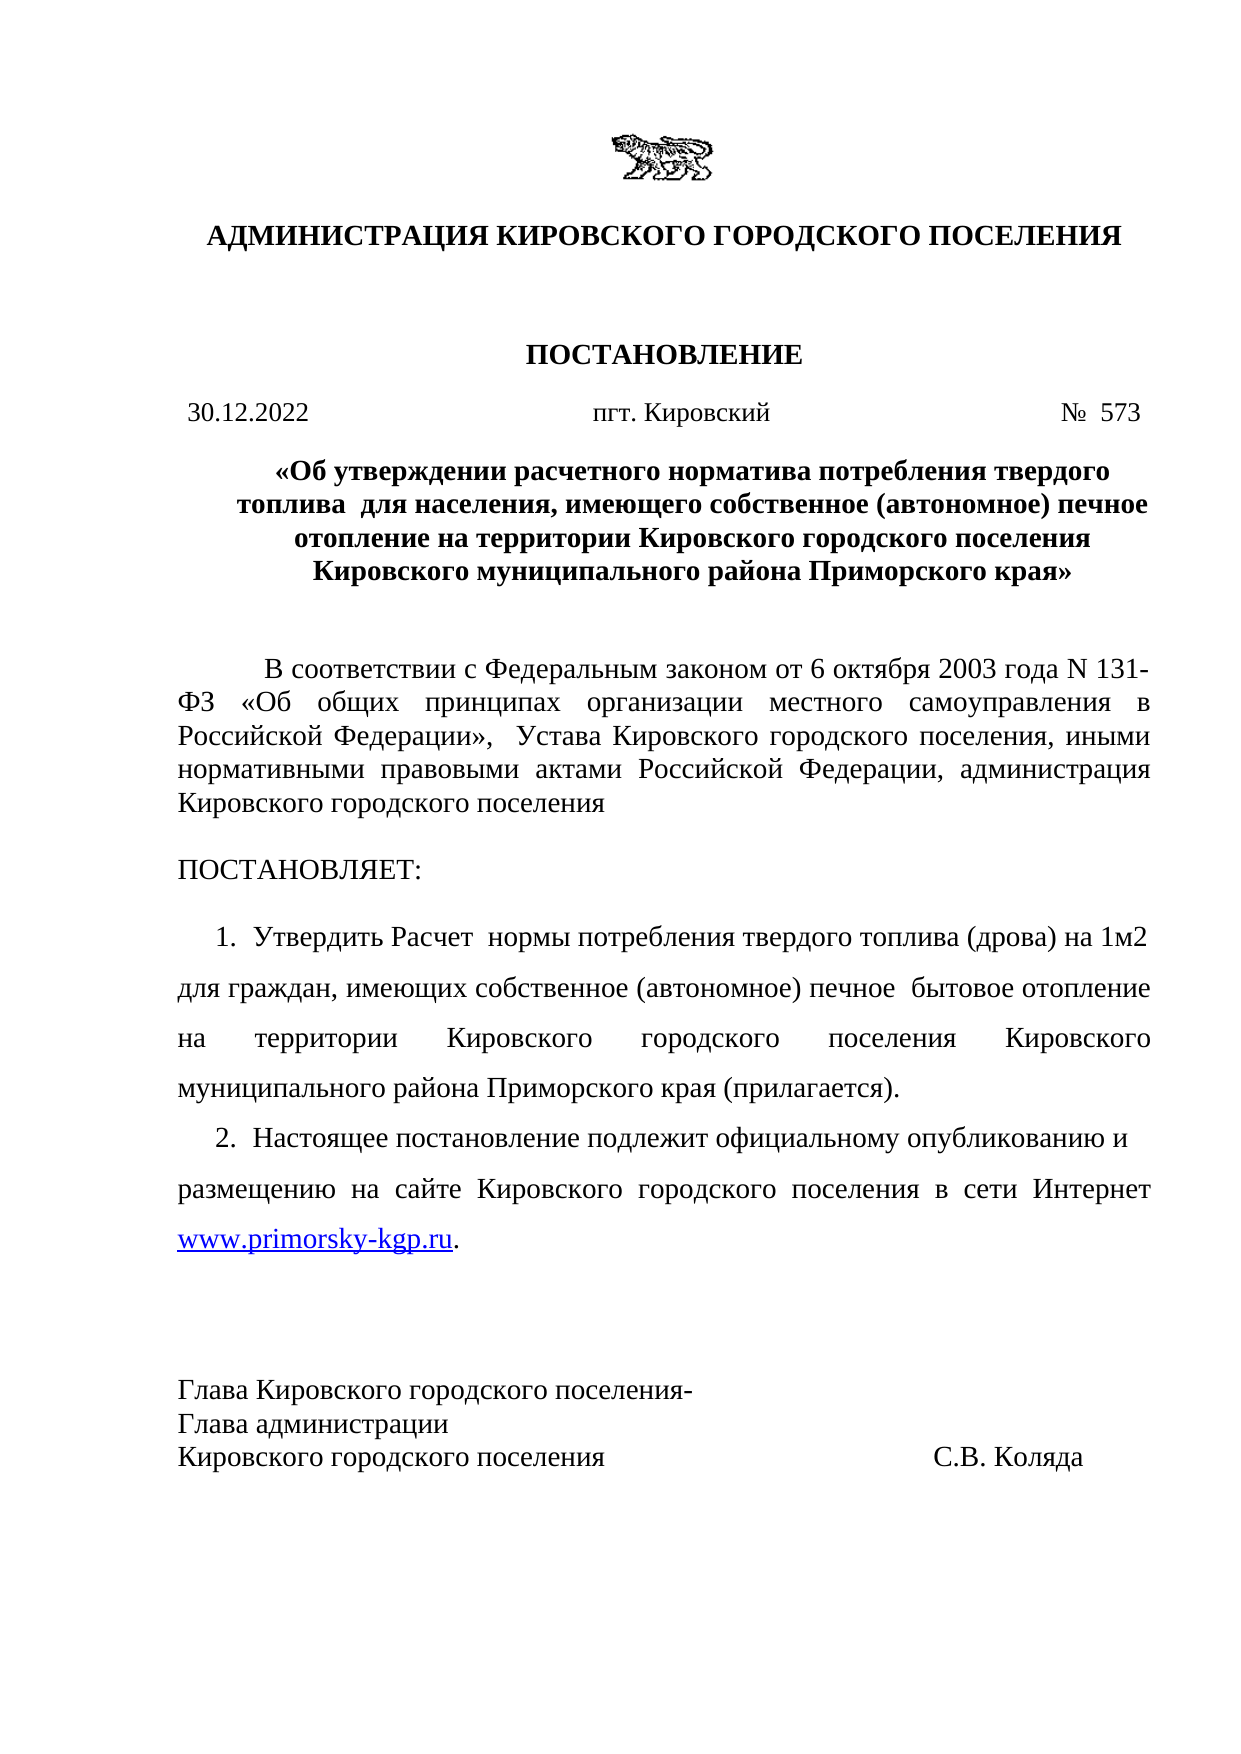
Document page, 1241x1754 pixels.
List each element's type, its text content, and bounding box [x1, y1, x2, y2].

text АДМИНИСТРАЦИЯ КИРОВСКОГО ГОРОДСКОГО ПОСЕЛЕНИЯ [177, 218, 1152, 252]
text Кировского городского поселения С.В. Коляда [177, 1439, 1152, 1473]
text В соответствии с Федеральным законом от 6 октября 2003 года N 131-ФЗ «Об общих принципах организации местного самоуправления в Российской Федерации», Устава Кировского городского поселения, иными нормативными правовыми актами Российской Федерации, администрация Кировского городского поселения [177, 651, 1152, 819]
text Глава Кировского городского поселения- [177, 1372, 1152, 1406]
text ПОСТАНОВЛЕНИЕ [177, 337, 1152, 370]
text для граждан, имеющих собственное (автономное) печное бытовое отопление на территории Кировского городского поселения Кировского муниципального района Приморского края (прилагается). [177, 970, 1152, 1104]
picture [588, 119, 741, 194]
text размещению на сайте Кировского городского поселения в сети Интернет www.primorsky-kgp.ru. [177, 1171, 1152, 1255]
list Утвердить Расчет нормы потребления твердого топлива (дрова) на 1м2 [215, 919, 1152, 953]
list Настоящее постановление подлежит официальному опубликованию и [215, 1121, 1152, 1154]
text 30.12.2022 пгт. Кировский № 573 [177, 396, 1152, 427]
text Глава администрации [177, 1406, 1152, 1439]
text ПОСТАНОВЛЯЕТ: [177, 852, 1152, 886]
text «Об утверждении расчетного норматива потребления твердого топлива для населения, имеющего собственное (автономное) печное отопление на территории Кировского городского поселения Кировского муниципального района Приморского края» [233, 453, 1152, 587]
